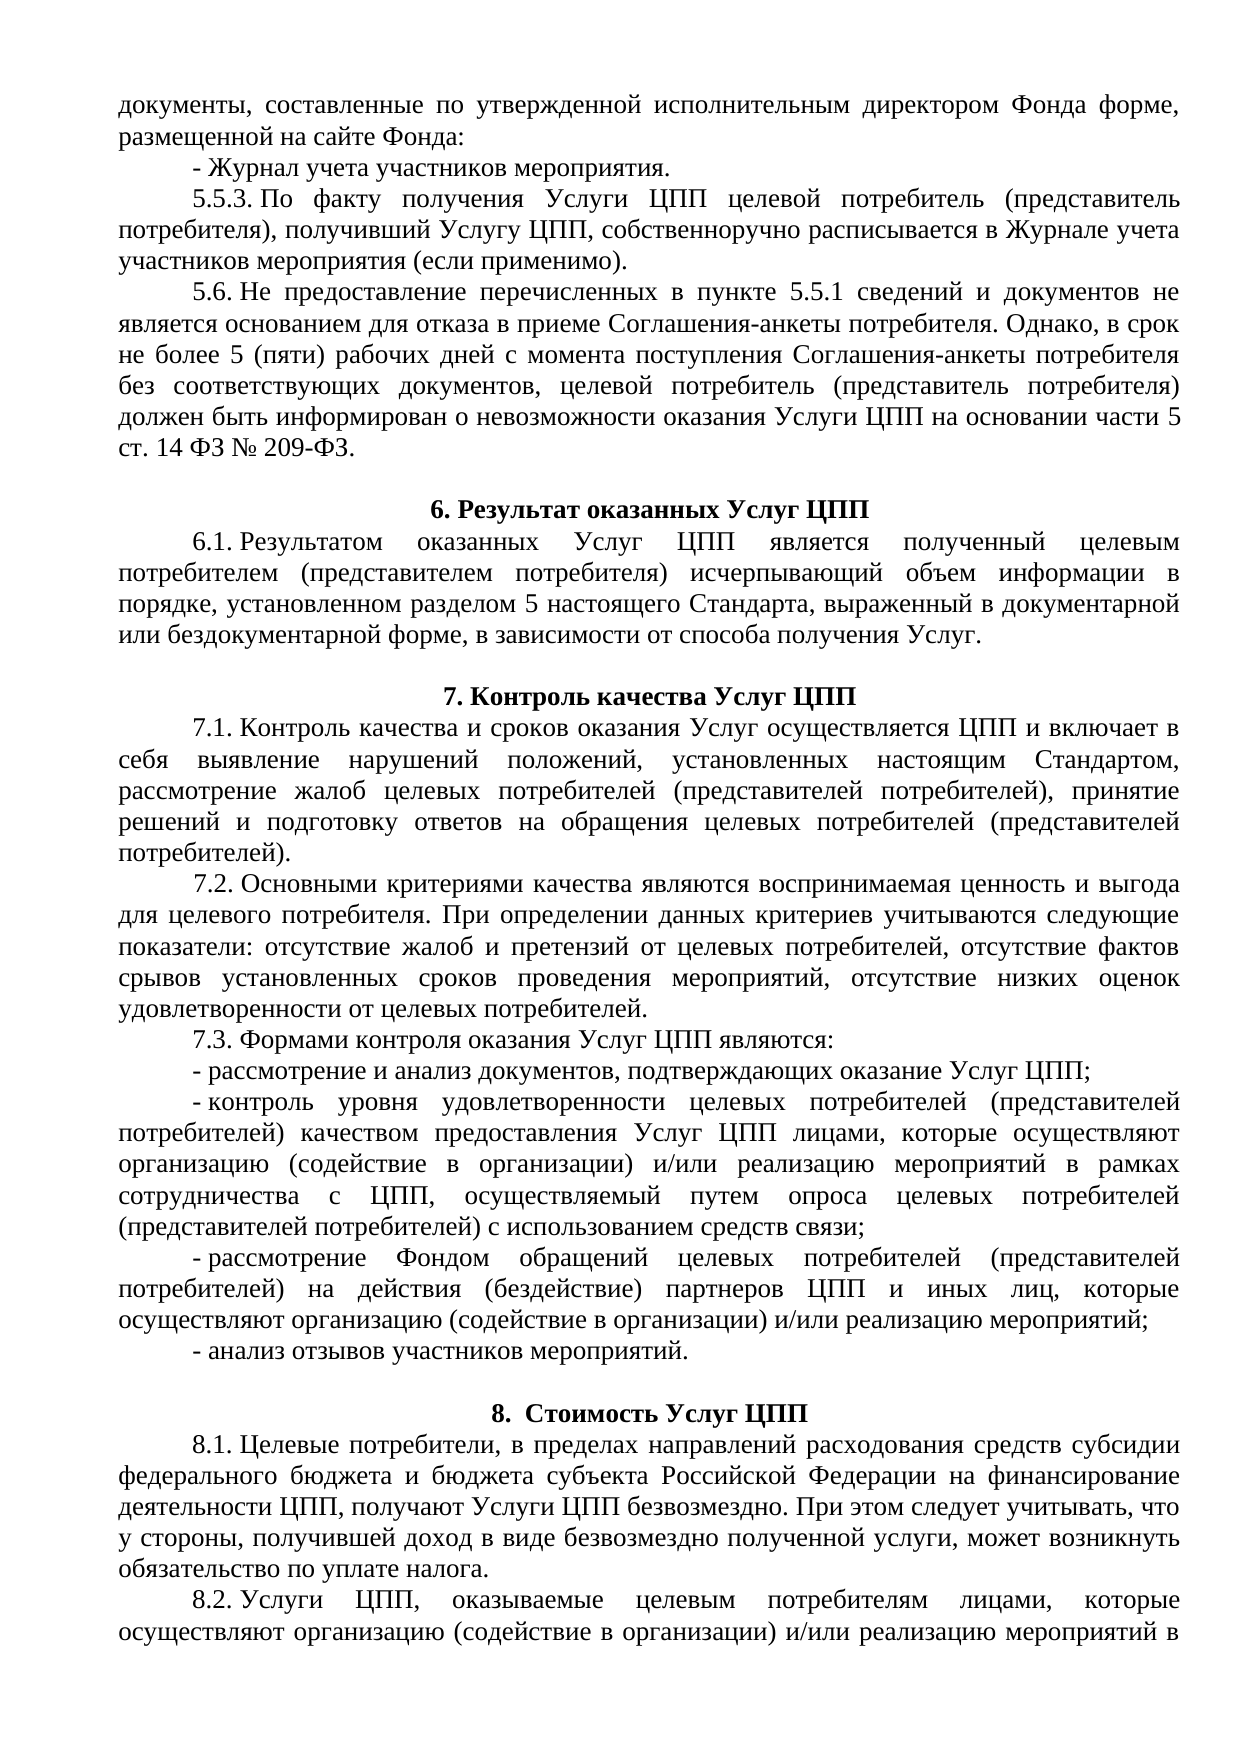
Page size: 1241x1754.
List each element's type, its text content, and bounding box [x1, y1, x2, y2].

text 7.2. Основными критериями качества являются воспринимаемая ценность и выгода для целевого потребителя. При определении данных критериев учитываются следующие показатели: отсутствие жалоб и претензий от целевых потребителей, отсутствие фактов срывов установленных сроков проведения мероприятий, отсутствие низких оценок удовлетворенности от целевых потребителей. [118, 867, 1181, 1023]
text - рассмотрение и анализ документов, подтверждающих оказание Услуг ЦПП; [118, 1054, 1181, 1085]
text 8.1. Целевые потребители, в пределах направлений расходования средств субсидии федерального бюджета и бюджета субъекта Российской Федерации на финансирование деятельности ЦПП, получают Услуги ЦПП безвозмездно. При этом следует учитывать, что у стороны, получившей доход в виде безвозмездно полученной услуги, может возникнуть обязательство по уплате налога. [118, 1428, 1181, 1584]
text 5.5.3. По факту получения Услуги ЦПП целевой потребитель (представитель потребителя), получивший Услугу ЦПП, собственноручно расписывается в Журнале учета участников мероприятия (если применимо). [118, 182, 1181, 276]
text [118, 89, 1181, 151]
text - анализ отзывов участников мероприятий. [118, 1334, 1181, 1366]
text - Журнал учета участников мероприятия. [118, 151, 1181, 182]
text 6. Результат оказанных Услуг ЦПП [118, 493, 1181, 525]
text - контроль уровня удовлетворенности целевых потребителей (представителей потребителей) качеством предоставления Услуг ЦПП лицами, которые осуществляют организацию (содействие в организации) и/или реализацию мероприятий в рамках сотрудничества с ЦПП, осуществляемый путем опроса целевых потребителей (представителей потребителей) с использованием средств связи; [118, 1085, 1181, 1241]
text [118, 1584, 1181, 1646]
text 7. Контроль качества Услуг ЦПП [118, 680, 1181, 712]
text 7.1. Контроль качества и сроков оказания Услуг осуществляется ЦПП и включает в себя выявление нарушений положений, установленных настоящим Стандартом, рассмотрение жалоб целевых потребителей (представителей потребителей), принятие решений и подготовку ответов на обращения целевых потребителей (представителей потребителей). [118, 712, 1181, 867]
text - рассмотрение Фондом обращений целевых потребителей (представителей потребителей) на действия (бездействие) партнеров ЦПП и иных лиц, которые осуществляют организацию (содействие в организации) и/или реализацию мероприятий; [118, 1241, 1181, 1334]
text 8. Стоимость Услуг ЦПП [118, 1397, 1181, 1428]
text 6.1. Результатом оказанных Услуг ЦПП является полученный целевым потребителем (представителем потребителя) исчерпывающий объем информации в порядке, установленном разделом 5 настоящего Стандарта, выраженный в документарной или бездокументарной форме, в зависимости от способа получения Услуг. [118, 525, 1181, 649]
text 7.3. Формами контроля оказания Услуг ЦПП являются: [118, 1023, 1181, 1054]
text 5.6. Не предоставление перечисленных в пункте 5.5.1 сведений и документов не является основанием для отказа в приеме Соглашения-анкеты потребителя. Однако, в срок не более 5 (пяти) рабочих дней с момента поступления Соглашения-анкеты потребителя без соответствующих документов, целевой потребитель (представитель потребителя) должен быть информирован о невозможности оказания Услуги ЦПП на основании части 5 ст. 14 ФЗ № 209-ФЗ. [118, 276, 1181, 462]
